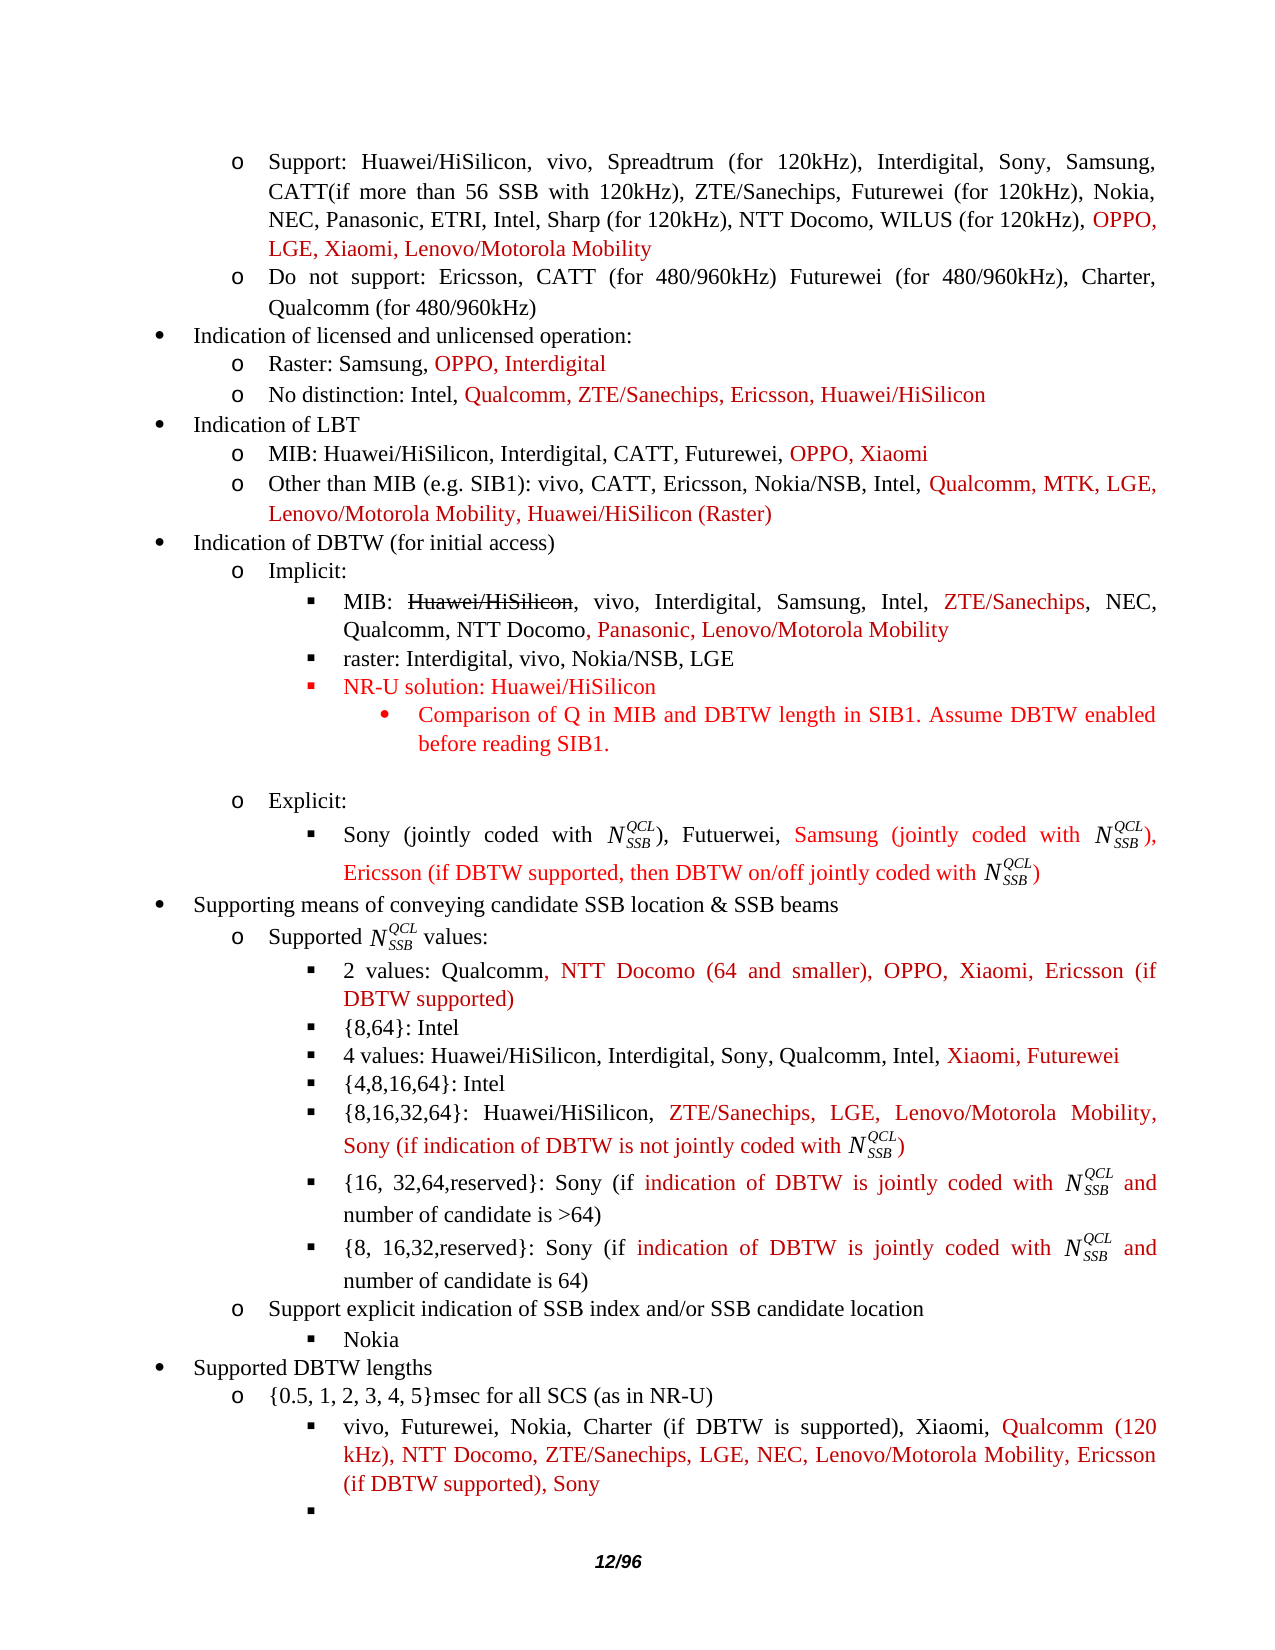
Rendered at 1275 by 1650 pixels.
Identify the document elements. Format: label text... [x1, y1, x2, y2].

list 2 values: Qualcomm, NTT Docomo (64 and smaller), OPPO, Xiaomi, Ericsson (if DBTW supported) [306, 957, 1157, 1012]
list {4,8,16,64}: Intel [306, 1071, 1157, 1097]
list Indication of licensed and unlicensed operation: [156, 322, 1157, 348]
list {8,16,32,64}: Huawei/HiSilicon, ZTE/Sanechips, LGE, Lenovo/Motorola Mobility, Sony (if indication of DBTW is not jointly coded with ) [306, 1099, 1157, 1162]
list Nokia [306, 1326, 1157, 1352]
list Other than MIB (e.g. SIB1): vivo, CATT, Ericsson, Nokia/NSB, Intel, Qualcomm, MTK, LGE, Lenovo/Motorola Mobility, Huawei/HiSilicon (Raster) [231, 470, 1157, 527]
list Supporting means of conveying candidate SSB location & SSB beams [156, 891, 1157, 918]
list No distinction: Intel, Qualcomm, ZTE/Sanechips, Ericsson, Huawei/HiSilicon [231, 381, 1157, 409]
list MIB: Huawei/HiSilicon, Interdigital, CATT, Futurewei, OPPO, Xiaomi [231, 440, 1157, 468]
list Sony (jointly coded with ), Futuerwei, Samsung (jointly coded with ), Ericsson (if DBTW supported, then DBTW on/off jointly coded with ) [306, 817, 1157, 889]
list Supported values: [231, 920, 1157, 954]
list Support explicit indication of SSB index and/or SSB candidate location [231, 1295, 1157, 1323]
list MIB: Huawei/HiSilicon, vivo, Interdigital, Samsung, Intel, ZTE/Sanechips, NEC, Qualcomm, NTT Docomo, Panasonic, Lenovo/Motorola Mobility [306, 588, 1157, 643]
list vivo, Futurewei, Nokia, Charter (if DBTW is supported), Xiaomi, Qualcomm (120 kHz), NTT Docomo, ZTE/Sanechips, LGE, NEC, Lenovo/Motorola Mobility, Ericsson (if DBTW supported), Sony [306, 1413, 1157, 1496]
list Explicit: [231, 787, 1157, 815]
list Do not support: Ericsson, CATT (for 480/960kHz) Futurewei (for 480/960kHz), Charter, Qualcomm (for 480/960kHz) [231, 263, 1157, 320]
list Indication of DBTW (for initial access) [156, 529, 1157, 555]
list Supported DBTW lengths [156, 1354, 1157, 1380]
list {8, 16,32,reserved}: Sony (if indication of DBTW is jointly coded with and number of candidate is 64) [306, 1230, 1157, 1293]
list Raster: Samsung, OPPO, Interdigital [231, 351, 1157, 379]
list Comparison of Q in MIB and DBTW length in SIB1. Assume DBTW enabled before reading SIB1. [381, 702, 1157, 756]
list raster: Interdigital, vivo, Nokia/NSB, LGE [306, 645, 1157, 671]
list NR-U solution: Huawei/HiSilicon [306, 673, 1157, 699]
list Implicit: [231, 557, 1157, 586]
list {0.5, 1, 2, 3, 4, 5}msec for all SCS (as in NR-U) [231, 1382, 1157, 1411]
list Support: Huawei/HiSilicon, vivo, Spreadtrum (for 120kHz), Interdigital, Sony, Samsung, CATT(if more than 56 SSB with 120kHz), ZTE/Sanechips, Futurewei (for 120kHz), Nokia, NEC, Panasonic, ETRI, Intel, Sharp (for 120kHz), NTT Docomo, WILUS (for 120kHz), OPPO, LGE, Xiaomi, Lenovo/Motorola Mobility [231, 148, 1157, 261]
list 4 values: Huawei/HiSilicon, Interdigital, Sony, Qualcomm, Intel, Xiaomi, Futurewei [306, 1042, 1157, 1068]
list {16, 32,64,reserved}: Sony (if indication of DBTW is jointly coded with and number of candidate is >64) [306, 1164, 1157, 1228]
list Indication of LBT [156, 411, 1157, 438]
list {8,64}: Intel [306, 1014, 1157, 1040]
